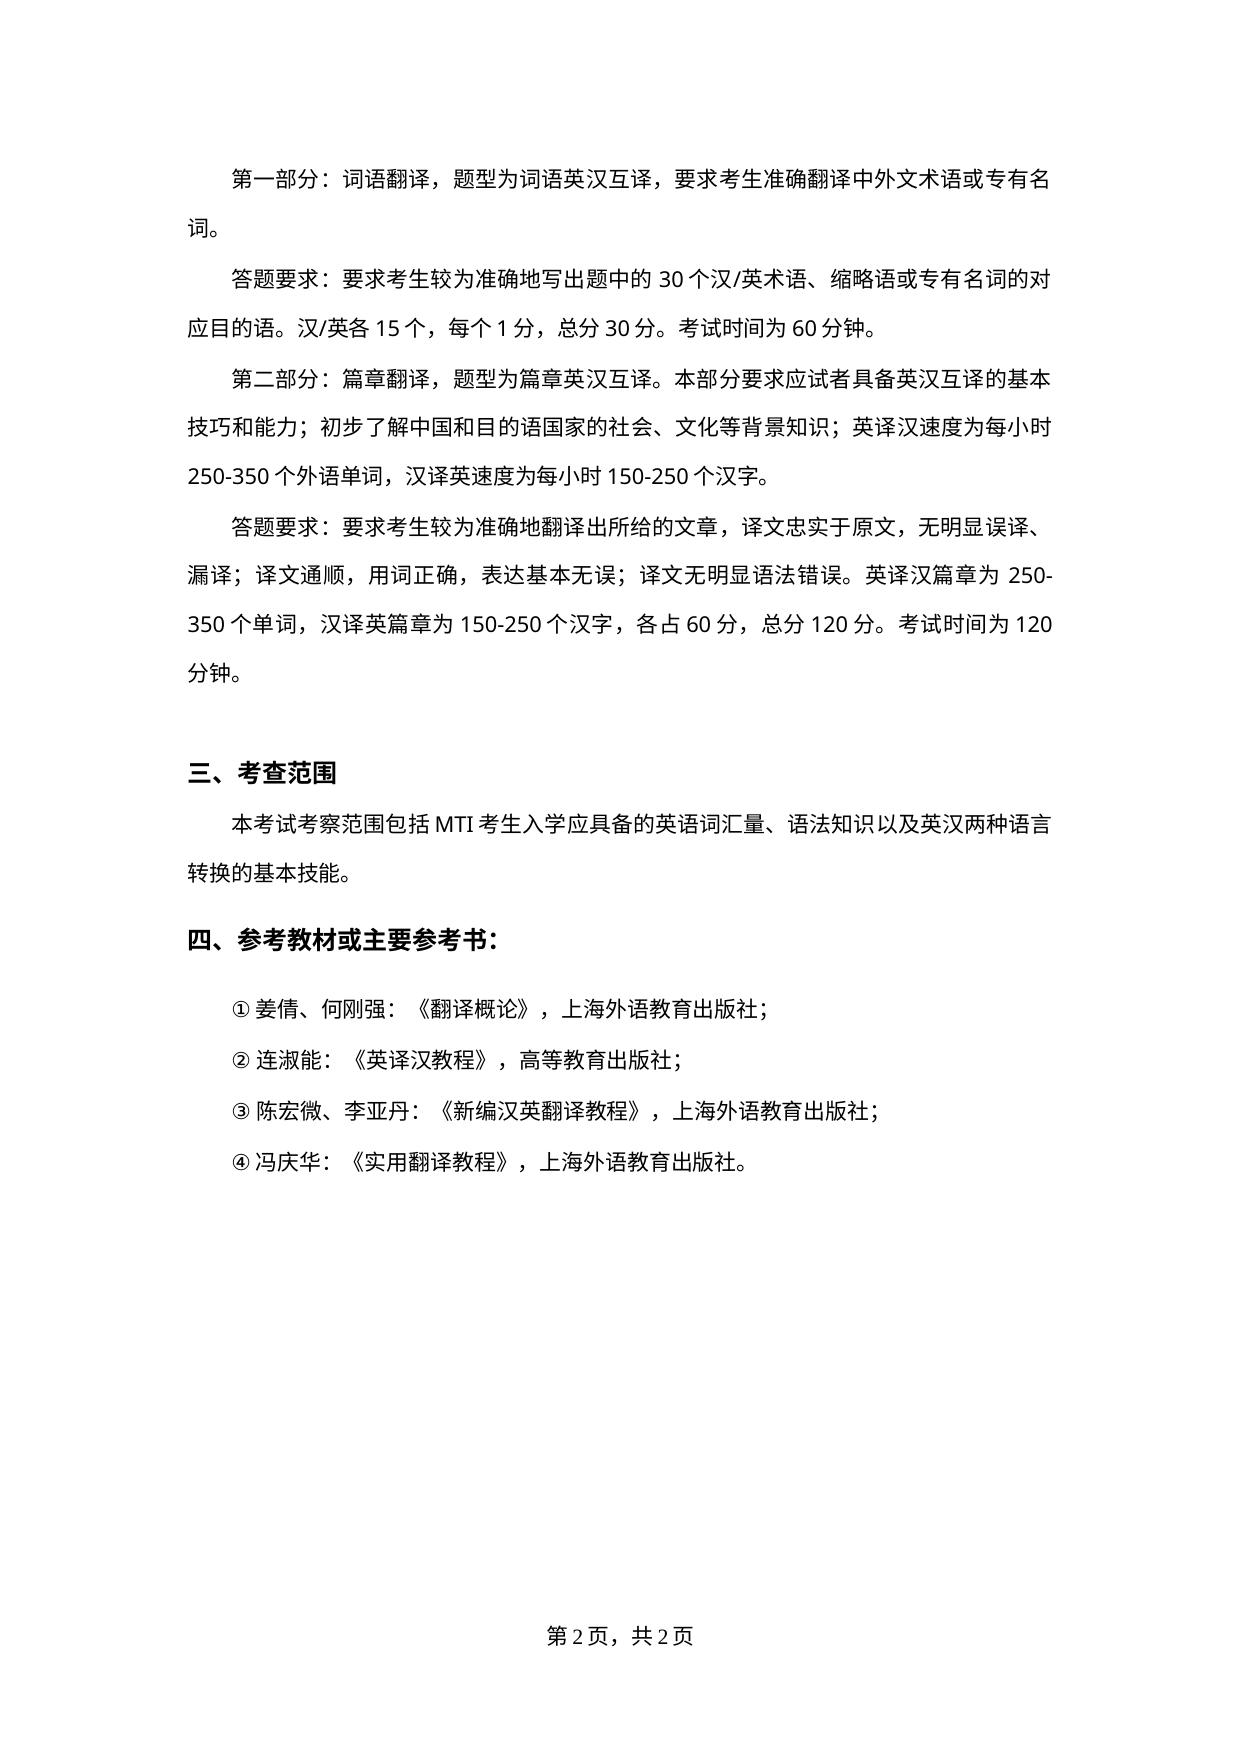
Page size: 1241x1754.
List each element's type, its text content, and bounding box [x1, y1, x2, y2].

list 第一部分：词语翻译，题型为词语英汉互译，要求考生准确翻译中外文术语或专有名词。 [187, 162, 1053, 243]
list ①姜倩、何刚强：《翻译概论》，上海外语教育出版社； [187, 992, 1053, 1024]
list 答题要求：要求考生较为准确地翻译出所给的文章，译文忠实于原文，无明显误译、漏译；译文通顺，用词正确，表达基本无误；译文无明显语法错误。英译汉篇章为250-350个单词，汉译英篇章为150-250个汉字，各占60分，总分120分。考试时间为120分钟。 [187, 509, 1053, 688]
list 参考教材或主要参考书： [187, 906, 1053, 971]
list 答题要求：要求考生较为准确地写出题中的30个汉/英术语、缩略语或专有名词的对应目的语。汉/英各15个，每个1分，总分30分。考试时间为60分钟。 [187, 262, 1053, 343]
list ④冯庆华：《实用翻译教程》，上海外语教育出版社。 [187, 1144, 1053, 1177]
text 三、考查范围 [187, 739, 1053, 804]
list 第二部分：篇章翻译，题型为篇章英汉互译。本部分要求应试者具备英汉互译的基本技巧和能力；初步了解中国和目的语国家的社会、文化等背景知识；英译汉速度为每小时250-350个外语单词，汉译英速度为每小时150-250个汉字。 [187, 361, 1053, 491]
list ③ 陈宏微、李亚丹：《新编汉英翻译教程》，上海外语教育出版社； [187, 1093, 1053, 1126]
list ② 连淑能：《英译汉教程》，高等教育出版社； [187, 1043, 1053, 1075]
list 本考试考察范围包括MTI考生入学应具备的英语词汇量、语法知识以及英汉两种语言转换的基本技能。 [187, 807, 1053, 888]
